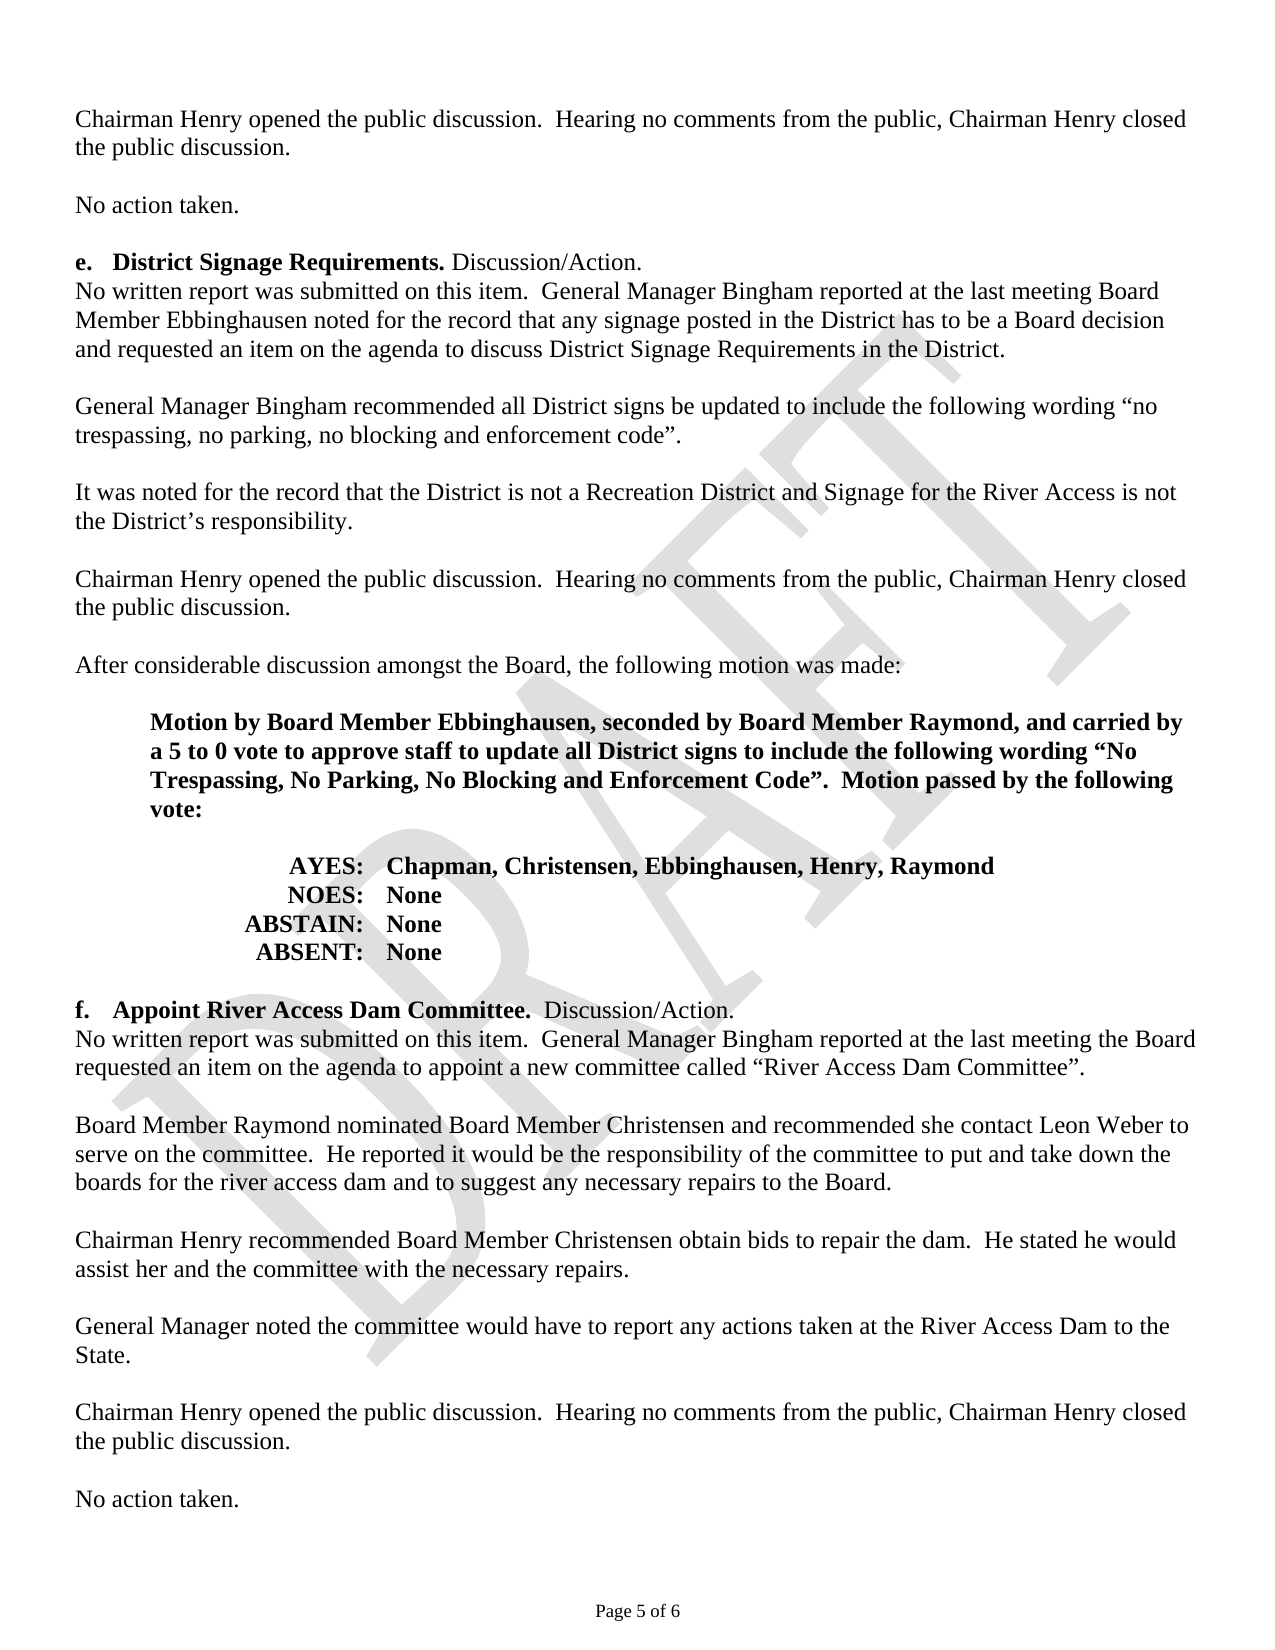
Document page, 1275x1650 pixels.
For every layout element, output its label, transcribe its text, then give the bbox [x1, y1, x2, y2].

table_cell Chapman, Christensen, Ebbinghausen, Henry, Raymond [375, 851, 1031, 880]
text Motion by Board Member Ebbinghausen, seconded by Board Member Raymond, and carried by a 5 to 0 vote to approve staff to update all District signs to include the following wording “No Trespassing, No Parking, No Blocking and Enforcement Code”. Motion passed by the following vote: [150, 707, 1200, 822]
list No action taken. [75, 190, 1200, 219]
table_cell None [375, 938, 1031, 995]
list District Signage Requirements. Discussion/Action. [75, 247, 1200, 276]
list General Manager Bingham recommended all District signs be updated to include the following wording “no trespassing, no parking, no blocking and enforcement code”. [75, 391, 1200, 449]
table_cell None [375, 909, 1031, 937]
text Board Member Raymond nominated Board Member Christensen and recommended she contact Leon Weber to serve on the committee. He reported it would be the responsibility of the committee to put and take down the boards for the river access dam and to suggest any necessary repairs to the Board. [75, 1110, 1200, 1196]
table_cell ABSENT: [150, 938, 375, 995]
text Chairman Henry opened the public discussion. Hearing no comments from the public, Chairman Henry closed the public discussion. [75, 1397, 1200, 1455]
table_cell AYES: [150, 851, 375, 880]
list Chairman Henry opened the public discussion. Hearing no comments from the public, Chairman Henry closed the public discussion. [75, 104, 1200, 161]
list Chairman Henry opened the public discussion. Hearing no comments from the public, Chairman Henry closed the public discussion. [75, 564, 1200, 621]
table_cell None [375, 880, 1031, 909]
table_header [225, 823, 450, 851]
list No written report was submitted on this item. General Manager Bingham reported at the last meeting Board Member Ebbinghausen noted for the record that any signage posted in the District has to be a Board decision and requested an item on the agenda to discuss District Signage Requirements in the District. [75, 276, 1200, 362]
text Chairman Henry recommended Board Member Christensen obtain bids to repair the dam. He stated he would assist her and the committee with the necessary repairs. [75, 1225, 1200, 1282]
list Appoint River Access Dam Committee. Discussion/Action. [75, 995, 1200, 1024]
list It was noted for the record that the District is not a Recreation District and Signage for the River Access is not the District’s responsibility. [75, 477, 1200, 535]
text General Manager noted the committee would have to report any actions taken at the River Access Dam to the State. [75, 1311, 1200, 1369]
list After considerable discussion amongst the Board, the following motion was made: [75, 650, 1200, 679]
table_cell NOES: [150, 880, 375, 909]
table_header [450, 823, 1106, 851]
list No action taken. [75, 1484, 1200, 1512]
table_cell ABSTAIN: [150, 909, 375, 937]
text No written report was submitted on this item. General Manager Bingham reported at the last meeting the Board requested an item on the agenda to appoint a new committee called “River Access Dam Committee”. [75, 1024, 1200, 1081]
